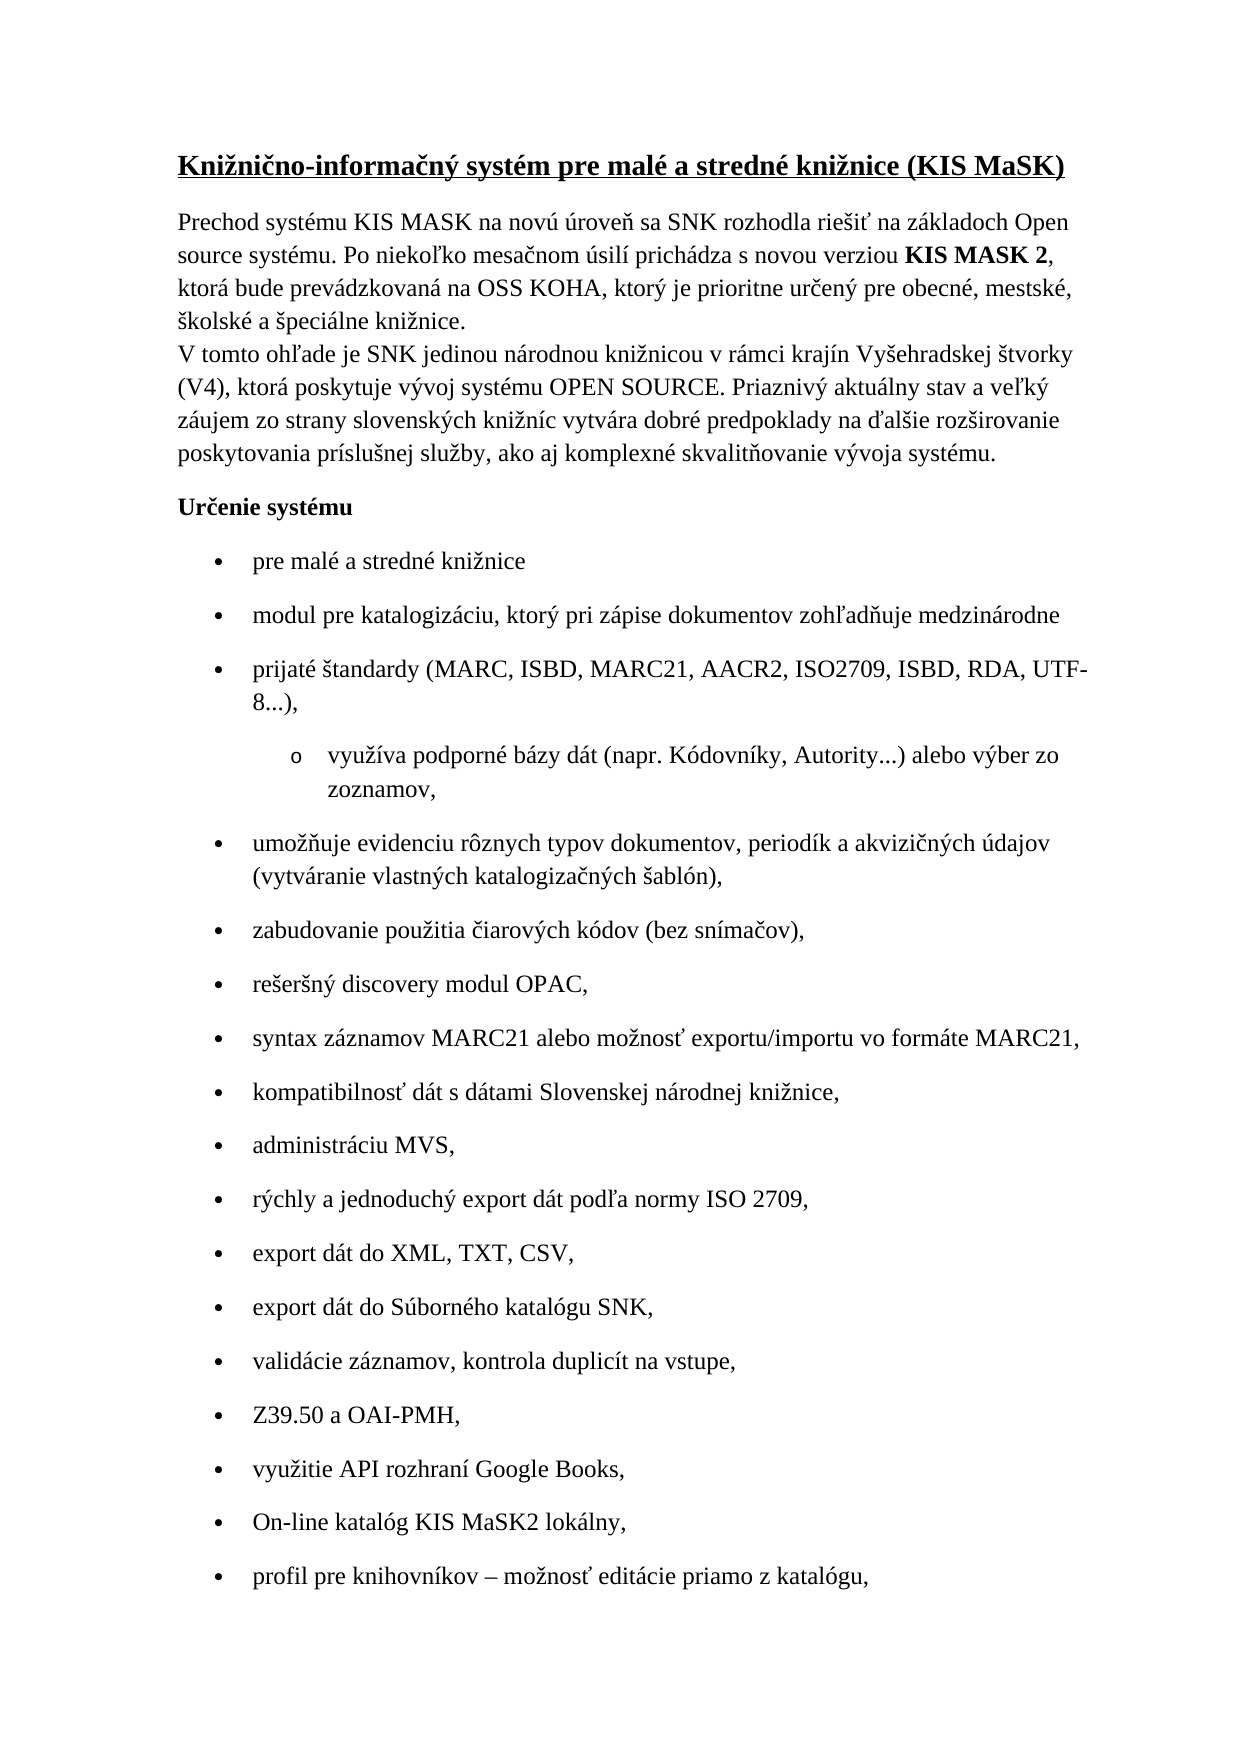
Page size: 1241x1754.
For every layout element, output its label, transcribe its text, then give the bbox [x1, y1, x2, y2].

list validácie záznamov, kontrola duplicít na vstupe, [215, 1346, 1092, 1375]
list syntax záznamov MARC21 alebo možnosť exportu/importu vo formáte MARC21, [215, 1023, 1092, 1052]
list modul pre katalogizáciu, ktorý pri zápise dokumentov zohľadňuje medzinárodne [215, 600, 1092, 628]
list kompatibilnosť dát s dátami Slovenskej národnej knižnice, [215, 1077, 1092, 1105]
list využíva podporné bázy dát (napr. Kódovníky, Autority...) alebo výber zo zoznamov, [290, 741, 1092, 803]
list pre malé a stredné knižnice [215, 546, 1092, 575]
list profil pre knihovníkov – možnosť editácie priamo z katalógu, [215, 1561, 1092, 1590]
list On-line katalóg KIS MaSK2 lokálny, [215, 1507, 1092, 1536]
list využitie API rozhraní Google Books, [215, 1454, 1092, 1482]
text Prechod systému KIS MASK na novú úroveň sa SNK rozhodla riešiť na základoch Open source systému. Po niekoľko mesačnom úsilí prichádza s novou verziou KIS MASK 2, ktorá bude prevádzkovaná na OSS KOHA, ktorý je prioritne určený pre obecné, mestské, školské a špeciálne knižnice. V tomto ohľade je SNK jedinou národnou knižnicou v rámci krajín Vyšehradskej štvorky (V4), ktorá poskytuje vývoj systému OPEN SOURCE. Priaznivý aktuálny stav a veľký záujem zo strany slovenských knižníc vytvára dobré predpoklady na ďalšie rozširovanie poskytovania príslušnej služby, ako aj komplexné skvalitňovanie vývoja systému. [177, 207, 1092, 467]
text Určenie systému [177, 492, 1092, 521]
list export dát do XML, TXT, CSV, [215, 1238, 1092, 1267]
list zabudovanie použitia čiarových kódov (bez snímačov), [215, 915, 1092, 944]
list administráciu MVS, [215, 1131, 1092, 1159]
list rešeršný discovery modul OPAC, [215, 969, 1092, 998]
list prijaté štandardy (MARC, ISBD, MARC21, AACR2, ISO2709, ISBD, RDA, UTF-8...), [215, 654, 1092, 715]
list export dát do Súborného katalógu SNK, [215, 1292, 1092, 1321]
text Knižnično-informačný systém pre malé a stredné knižnice (KIS MaSK) [177, 148, 1092, 181]
list umožňuje evidenciu rôznych typov dokumentov, periodík a akvizičných údajov (vytváranie vlastných katalogizačných šablón), [215, 828, 1092, 890]
list Z39.50 a OAI-PMH, [215, 1400, 1092, 1428]
list rýchly a jednoduchý export dát podľa normy ISO 2709, [215, 1184, 1092, 1213]
